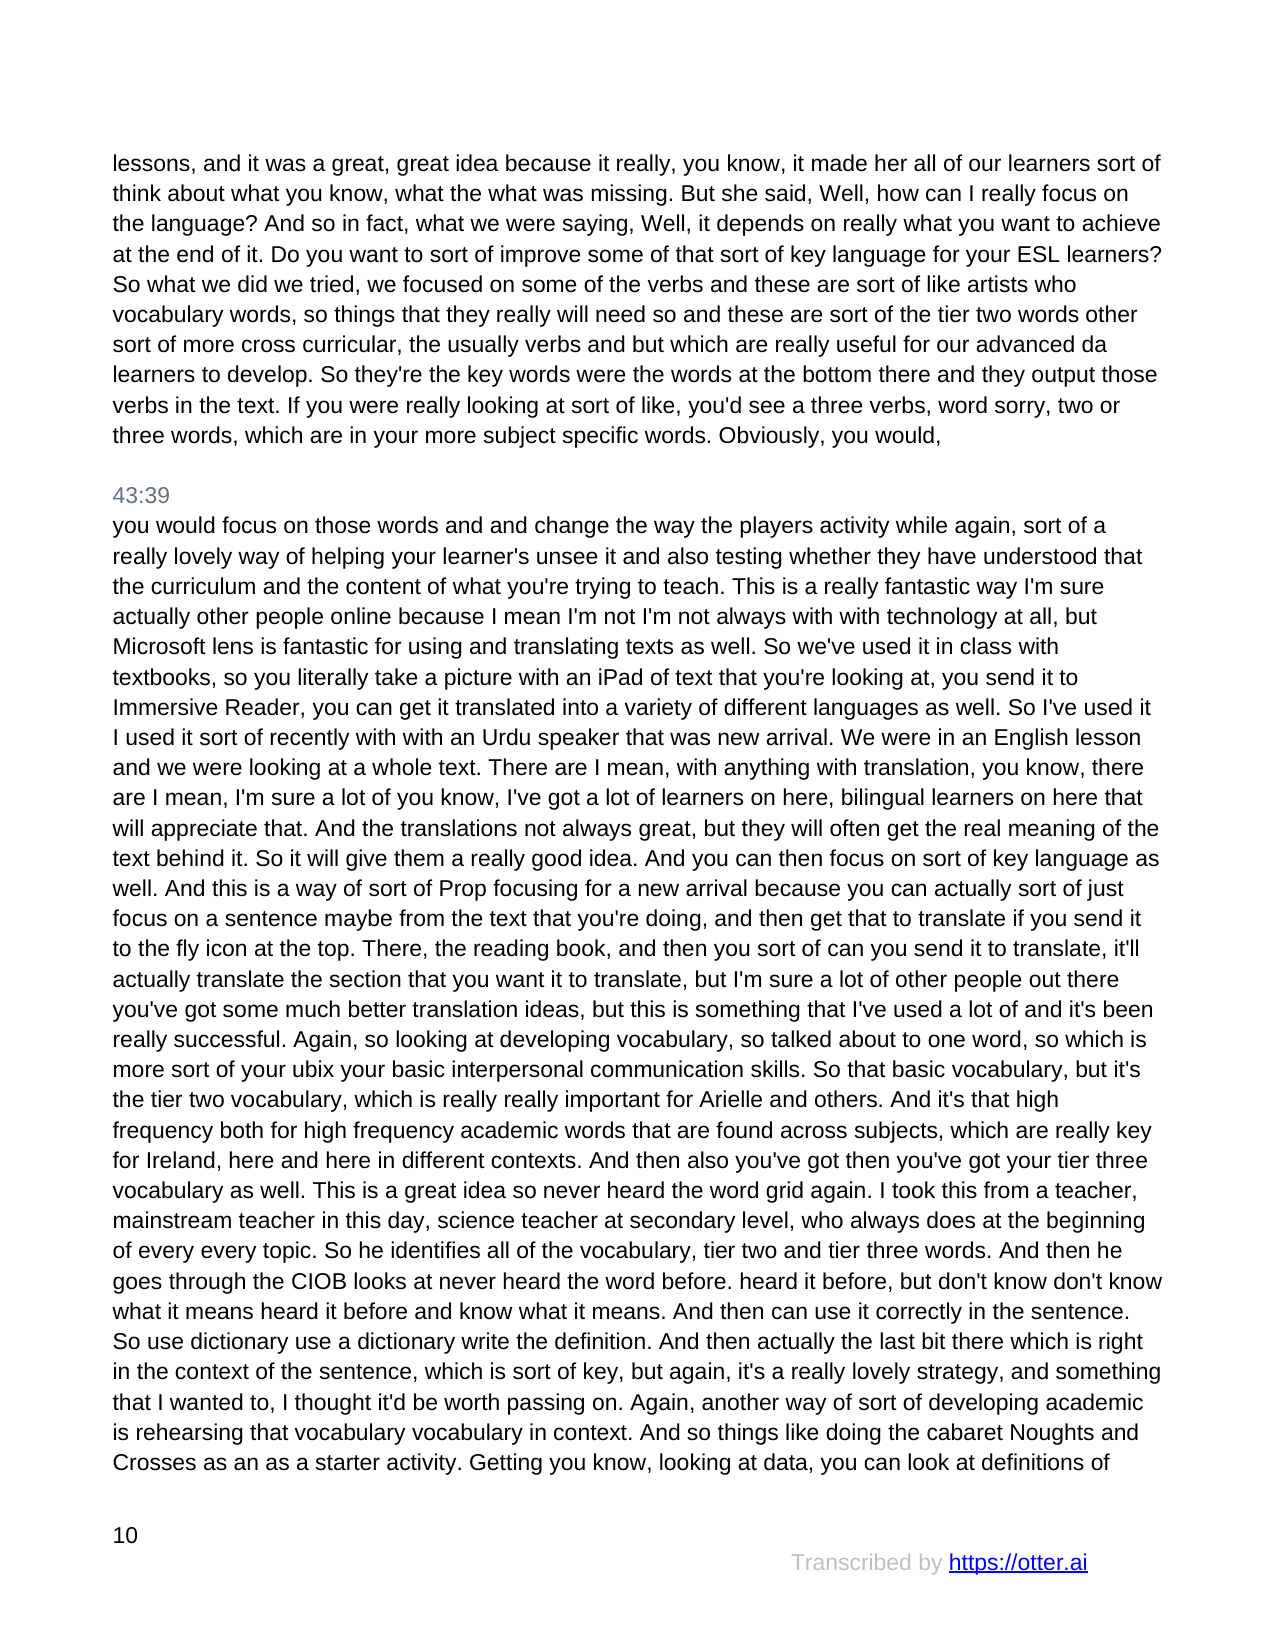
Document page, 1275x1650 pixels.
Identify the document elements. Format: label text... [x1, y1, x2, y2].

text 43:39 [112, 482, 1162, 509]
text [112, 150, 1162, 448]
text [112, 512, 1162, 1475]
